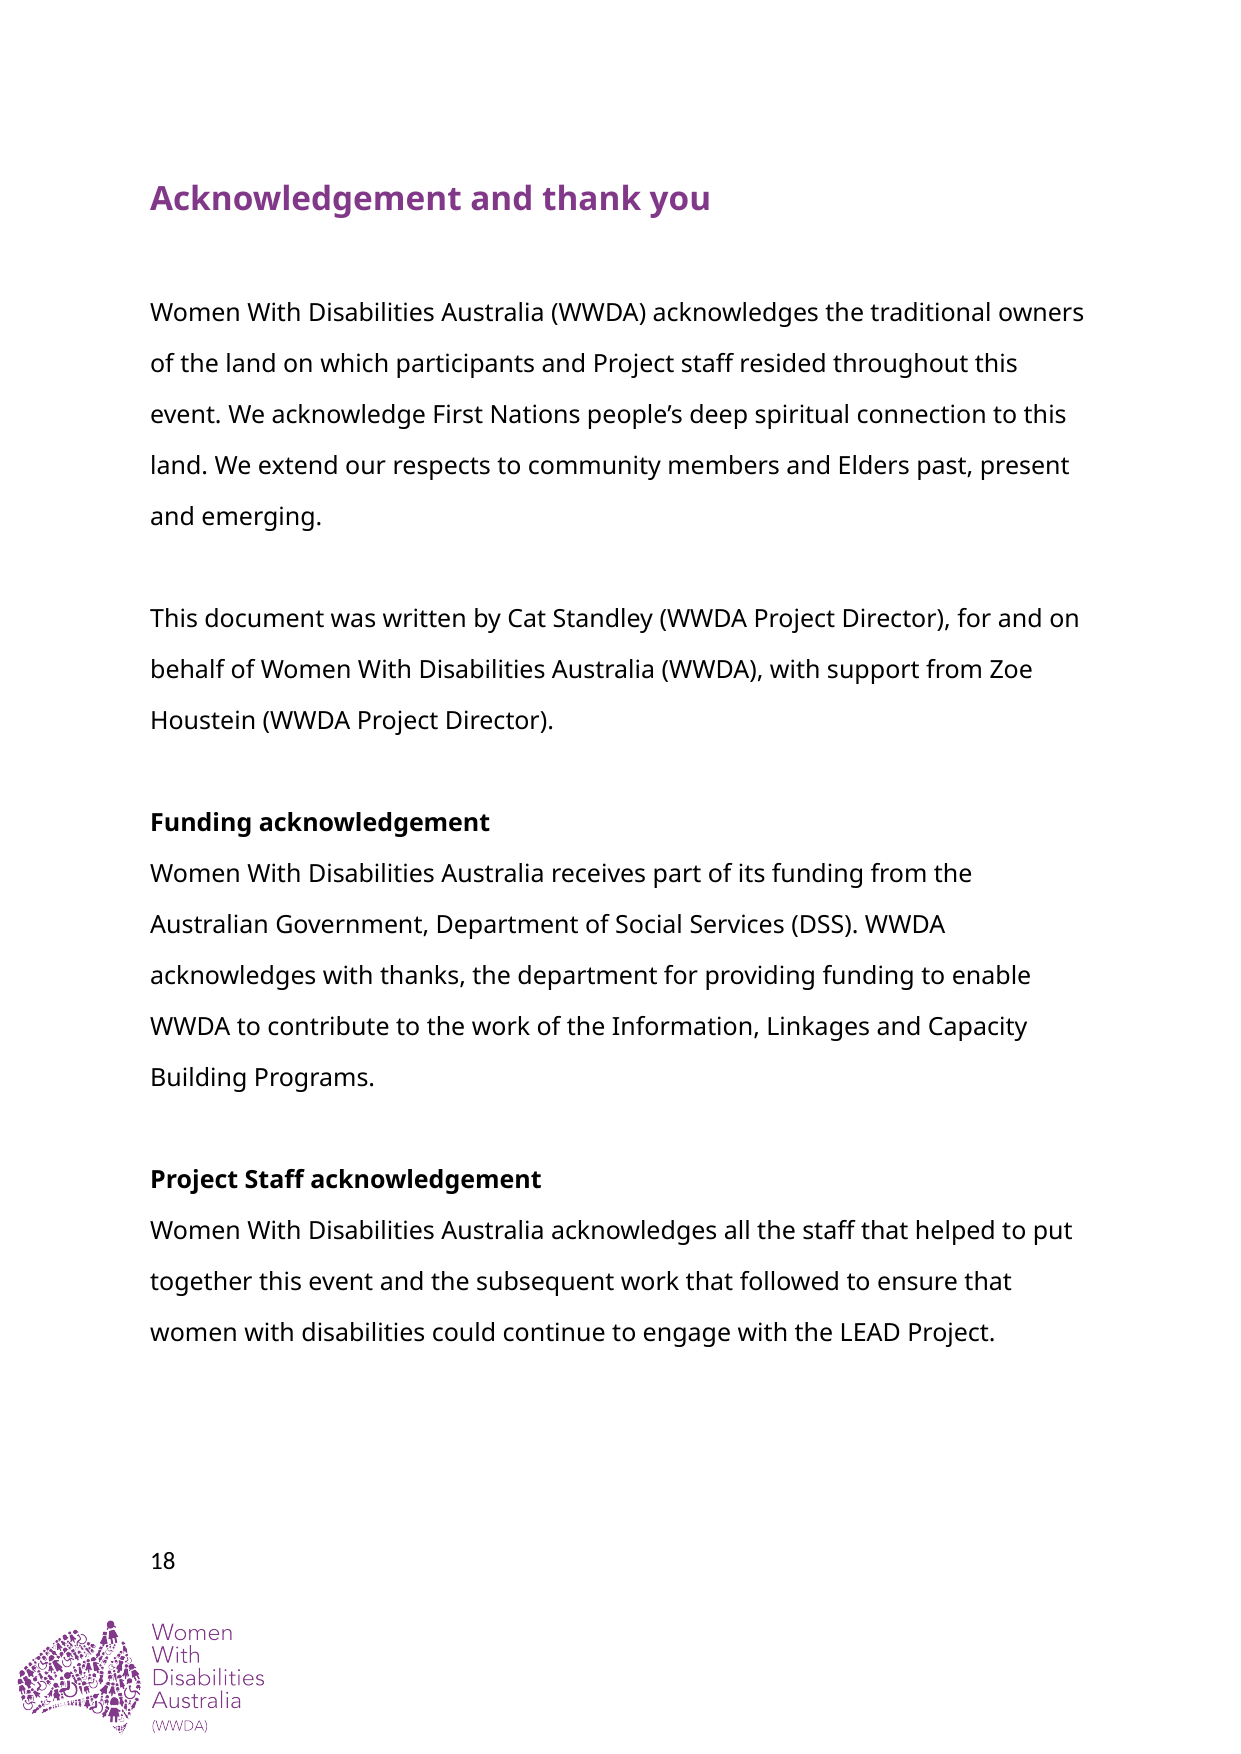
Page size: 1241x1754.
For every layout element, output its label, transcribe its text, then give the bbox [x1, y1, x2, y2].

picture [17, 1620, 271, 1735]
text This document was written by Cat Standley (WWDA Project Director), for and on behalf of Women With Disabilities Australia (WWDA), with support from Zoe Houstein (WWDA Project Director). [150, 600, 1090, 737]
text Women With Disabilities Australia acknowledges all the staff that helped to put together this event and the subsequent work that followed to ensure that women with disabilities could continue to engage with the LEAD Project. [150, 1213, 1090, 1349]
text Women With Disabilities Australia receives part of its funding from the Australian Government, Department of Social Services (DSS). WWDA acknowledges with thanks, the department for providing funding to enable WWDA to contribute to the work of the Information, Linkages and Capacity Building Programs. [150, 856, 1090, 1094]
subtitle Acknowledgement and thank you [150, 175, 1090, 220]
text Women With Disabilities Australia (WWDA) acknowledges the traditional owners of the land on which participants and Project staff resided throughout this event. We acknowledge First Nations people’s deep spiritual connection to this land. We extend our respects to community members and Elders past, present and emerging. [150, 294, 1090, 532]
text Funding acknowledgement [150, 804, 1090, 839]
text Project Staff acknowledgement [150, 1162, 1090, 1196]
